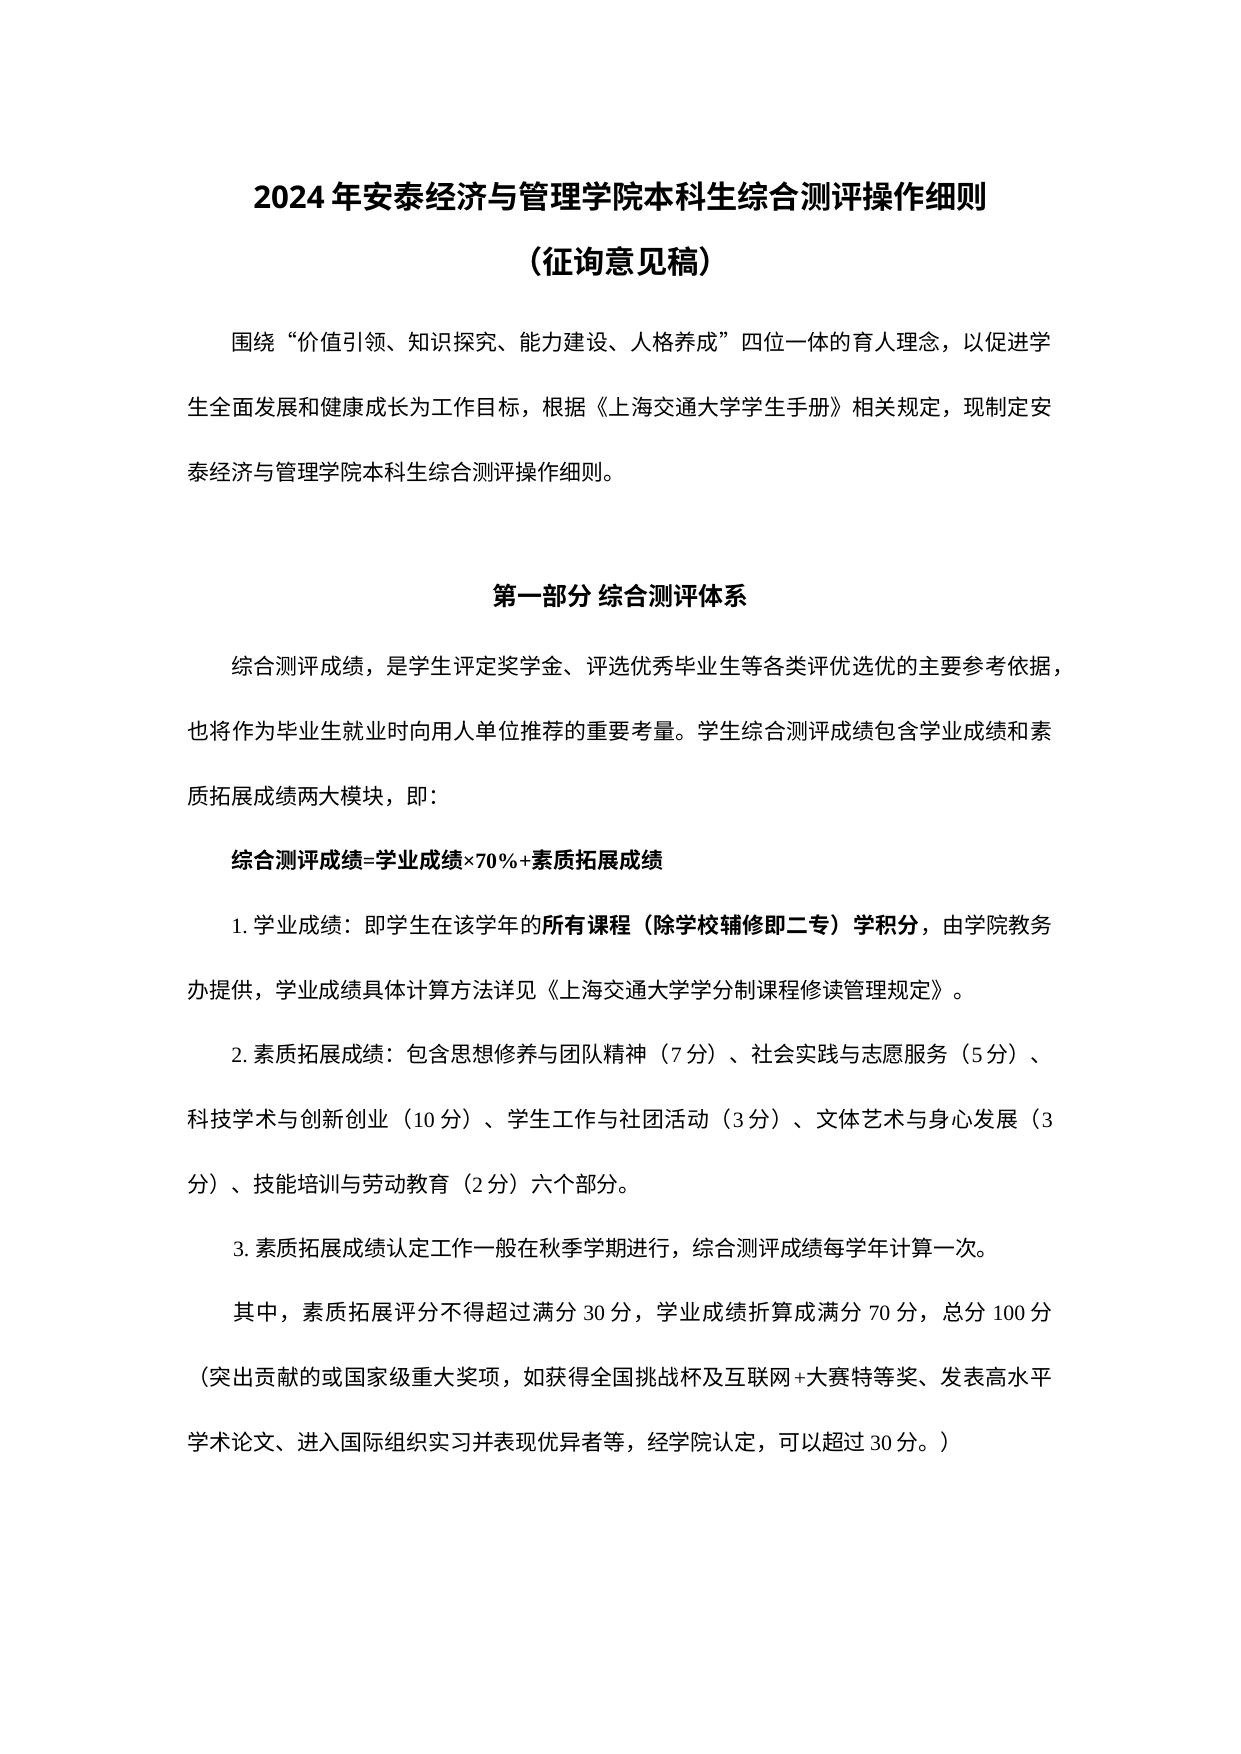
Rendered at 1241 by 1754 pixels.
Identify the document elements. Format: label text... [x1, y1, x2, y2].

text （征询意见稿） [187, 227, 1053, 292]
text 第一部分 综合测评体系 [187, 576, 1053, 613]
text 1. 学业成绩：即学生在该学年的所有课程（除学校辅修即二专）学积分，由学院教务办提供，学业成绩具体计算方法详见《上海交通大学学分制课程修读管理规定》。 [187, 907, 1053, 1005]
text 综合测评成绩，是学生评定奖学金、评选优秀毕业生等各类评优选优的主要参考依据，也将作为毕业生就业时向用人单位推荐的重要考量。学生综合测评成绩包含学业成绩和素质拓展成绩两大模块，即： [187, 649, 1053, 811]
text 2. 素质拓展成绩：包含思想修养与团队精神（7分）、社会实践与志愿服务（5分）、科技学术与创新创业（10分）、学生工作与社团活动（3分）、文体艺术与身心发展（3分）、技能培训与劳动教育（2分）六个部分。 [187, 1036, 1053, 1199]
text 其中，素质拓展评分不得超过满分30分，学业成绩折算成满分70分，总分100分（突出贡献的或国家级重大奖项，如获得全国挑战杯及互联网+大赛特等奖、发表高水平学术论文、进入国际组织实习并表现优异者等，经学院认定，可以超过30分。） [187, 1295, 1053, 1457]
text 综合测评成绩=学业成绩×70%+素质拓展成绩 [187, 843, 1053, 876]
text 3. 素质拓展成绩认定工作一般在秋季学期进行，综合测评成绩每学年计算一次。 [187, 1231, 1053, 1263]
text 围绕“价值引领、知识探究、能力建设、人格养成”四位一体的育人理念，以促进学生全面发展和健康成长为工作目标，根据《上海交通大学学生手册》相关规定，现制定安泰经济与管理学院本科生综合测评操作细则。 [187, 324, 1053, 487]
text 2024年安泰经济与管理学院本科生综合测评操作细则 [187, 162, 1053, 227]
